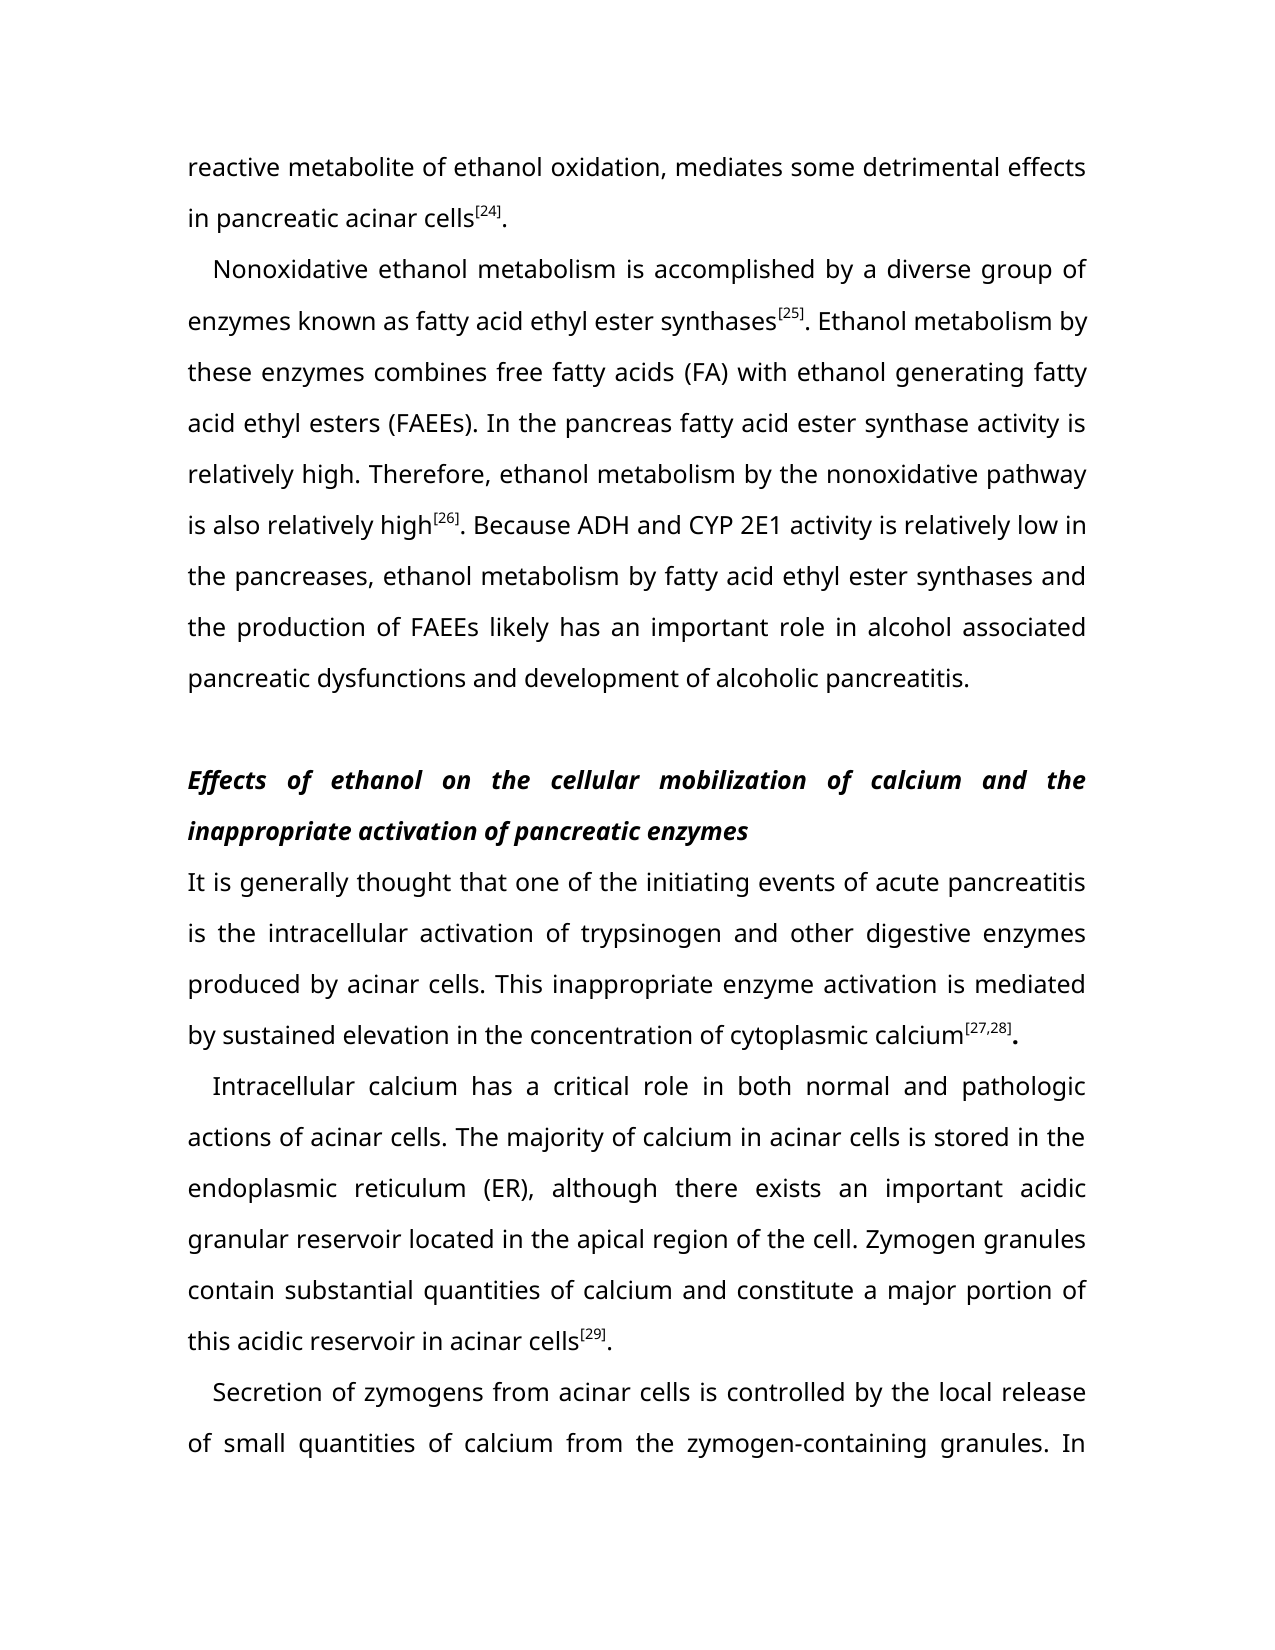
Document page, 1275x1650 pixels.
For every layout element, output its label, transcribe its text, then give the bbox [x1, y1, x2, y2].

text It is generally thought that one of the initiating events of acute pancreatitis is the intracellular activation of trypsinogen and other digestive enzymes produced by acinar cells. This inappropriate enzyme activation is mediated by sustained elevation in the concentration of cytoplasmic calcium[27,28]. [187, 864, 1087, 1052]
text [187, 150, 1087, 235]
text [187, 1375, 1087, 1460]
text Effects of ethanol on the cellular mobilization of calcium and the inappropriate activation of pancreatic enzymes [187, 762, 1087, 848]
text Intracellular calcium has a critical role in both normal and pathologic actions of acinar cells. The majority of calcium in acinar cells is stored in the endoplasmic reticulum (ER), although there exists an important acidic granular reservoir located in the apical region of the cell. Zymogen granules contain substantial quantities of calcium and constitute a major portion of this acidic reservoir in acinar cells[29]. [187, 1069, 1087, 1358]
text Nonoxidative ethanol metabolism is accomplished by a diverse group of enzymes known as fatty acid ethyl ester synthases[25]. Ethanol metabolism by these enzymes combines free fatty acids (FA) with ethanol generating fatty acid ethyl esters (FAEEs). In the pancreas fatty acid ester synthase activity is relatively high. Therefore, ethanol metabolism by the nonoxidative pathway is also relatively high[26]. Because ADH and CYP 2E1 activity is relatively low in the pancreases, ethanol metabolism by fatty acid ethyl ester synthases and the production of FAEEs likely has an important role in alcohol associated pancreatic dysfunctions and development of alcoholic pancreatitis. [187, 252, 1087, 694]
